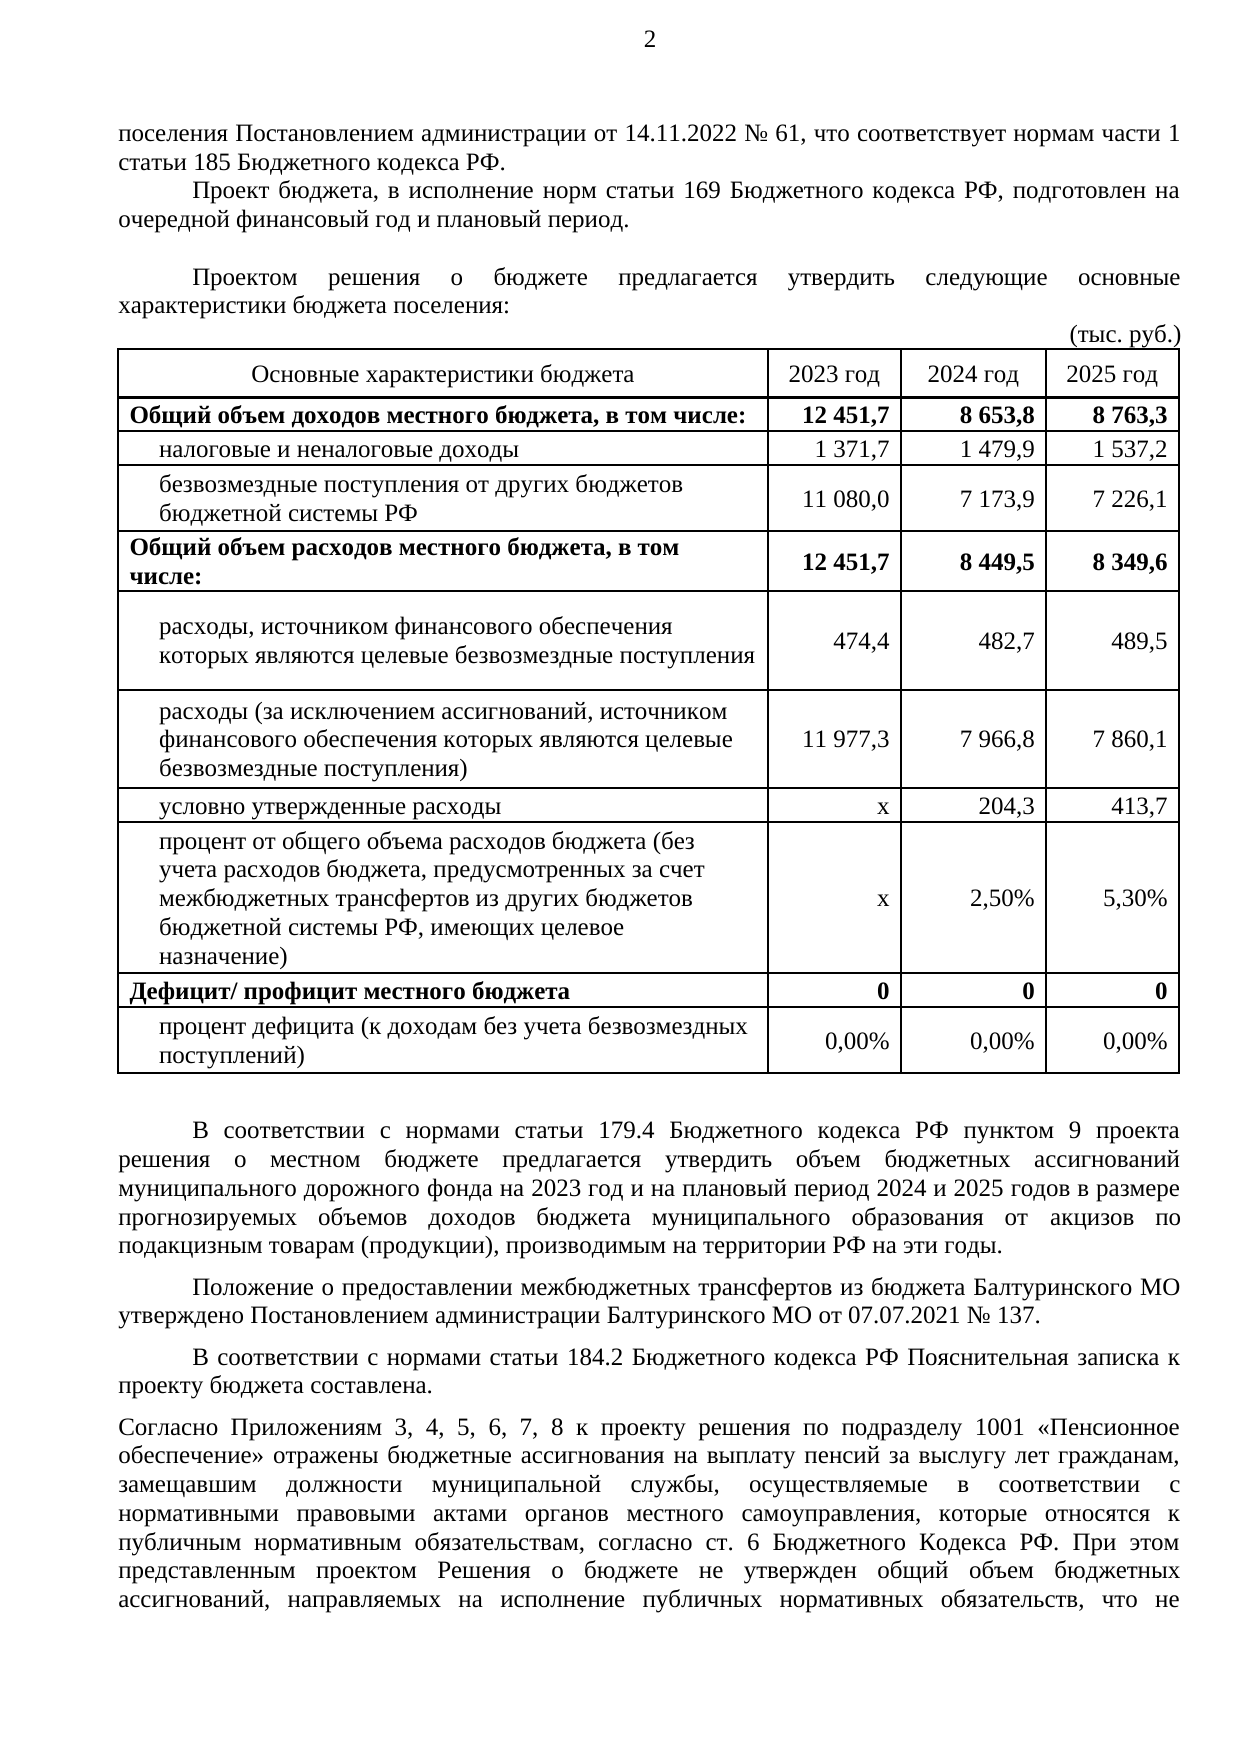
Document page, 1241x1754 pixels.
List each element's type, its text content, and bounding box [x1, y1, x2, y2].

table_cell 0 [769, 974, 900, 1006]
table_cell 0,00% [769, 1008, 900, 1072]
table_header Основные характеристики бюджета [119, 350, 767, 396]
table_cell расходы, источником финансового обеспечения которых являются целевые безвозмездные поступления [148, 592, 767, 688]
table_cell расходы (за исключением ассигнований, источником финансового обеспечения которых являются целевые безвозмездные поступления) [148, 691, 767, 787]
table_cell Дефицит/ профицит местного бюджета [119, 974, 767, 1006]
table_cell 1 371,7 [769, 432, 900, 464]
table_cell 1 537,2 [1047, 432, 1178, 464]
table_cell 482,7 [902, 592, 1045, 688]
text (тыс. руб.) [118, 319, 1181, 348]
table_cell х [769, 823, 900, 972]
table_header 2023 год [769, 350, 900, 396]
table_cell х [769, 789, 900, 821]
table_cell 5,30% [1047, 823, 1178, 972]
text Положение о предоставлении межбюджетных трансфертов из бюджета Балтуринского МО утверждено Постановлением администрации Балтуринского МО от 07.07.2021 № 137. [118, 1272, 1181, 1329]
table_cell 2,50% [902, 823, 1045, 972]
table_cell 0,00% [1047, 1008, 1178, 1072]
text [118, 1412, 1181, 1613]
table_cell [119, 823, 148, 972]
table_cell процент дефицита (к доходам без учета безвозмездных поступлений) [148, 1008, 767, 1072]
table_cell 0 [902, 974, 1045, 1006]
table_cell 12 451,7 [769, 399, 900, 430]
table_cell 0,00% [902, 1008, 1045, 1072]
table_cell 474,4 [769, 592, 900, 688]
table_cell Общий объем расходов местного бюджета, в том числе: [119, 532, 767, 590]
table_cell 7 173,9 [902, 466, 1045, 530]
table_cell 489,5 [1047, 592, 1178, 688]
text В соответствии с нормами статьи 179.4 Бюджетного кодекса РФ пунктом 9 проекта решения о местном бюджете предлагается утвердить объем бюджетных ассигнований муниципального дорожного фонда на 2023 год и на плановый период 2024 и 2025 годов в размере прогнозируемых объемов доходов бюджета муниципального образования от акцизов по подакцизным товарам (продукции), производимым на территории РФ на эти годы. [118, 1116, 1181, 1259]
table_cell безвозмездные поступления от других бюджетов бюджетной системы РФ [148, 466, 767, 530]
table_cell 204,3 [902, 789, 1045, 821]
table_cell 8 763,3 [1047, 399, 1178, 430]
table_cell [119, 592, 148, 688]
table_cell 11 080,0 [769, 466, 900, 530]
table_cell [119, 1008, 148, 1072]
table_cell процент от общего объема расходов бюджета (без учета расходов бюджета, предусмотренных за счет межбюджетных трансфертов из других бюджетов бюджетной системы РФ, имеющих целевое назначение) [148, 823, 767, 972]
table_cell [119, 691, 148, 787]
table_header 2024 год [902, 350, 1045, 396]
table_cell 1 479,9 [902, 432, 1045, 464]
table_cell 413,7 [1047, 789, 1178, 821]
table_cell налоговые и неналоговые доходы [148, 432, 767, 464]
text Проектом решения о бюджете предлагается утвердить следующие основные характеристики бюджета поселения: [118, 262, 1181, 319]
text В соответствии с нормами статьи 184.2 Бюджетного кодекса РФ Пояснительная записка к проекту бюджета составлена. [118, 1342, 1181, 1399]
table_cell 7 226,1 [1047, 466, 1178, 530]
table_cell Общий объем доходов местного бюджета, в том числе: [119, 399, 767, 430]
table_cell 0 [1047, 974, 1178, 1006]
text Проект бюджета, в исполнение норм статьи 169 Бюджетного кодекса РФ, подготовлен на очередной финансовый год и плановый период. [118, 176, 1181, 233]
table_cell 12 451,7 [769, 532, 900, 590]
table_cell 8 349,6 [1047, 532, 1178, 590]
table_cell 7 860,1 [1047, 691, 1178, 787]
table_header 2025 год [1047, 350, 1178, 396]
table_cell 8 653,8 [902, 399, 1045, 430]
table_cell условно утвержденные расходы [148, 789, 767, 821]
table_cell [119, 789, 148, 821]
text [118, 118, 1181, 176]
table_cell 8 449,5 [902, 532, 1045, 590]
table_cell 11 977,3 [769, 691, 900, 787]
table_cell [119, 432, 148, 464]
table_cell 7 966,8 [902, 691, 1045, 787]
table_cell [119, 466, 148, 530]
